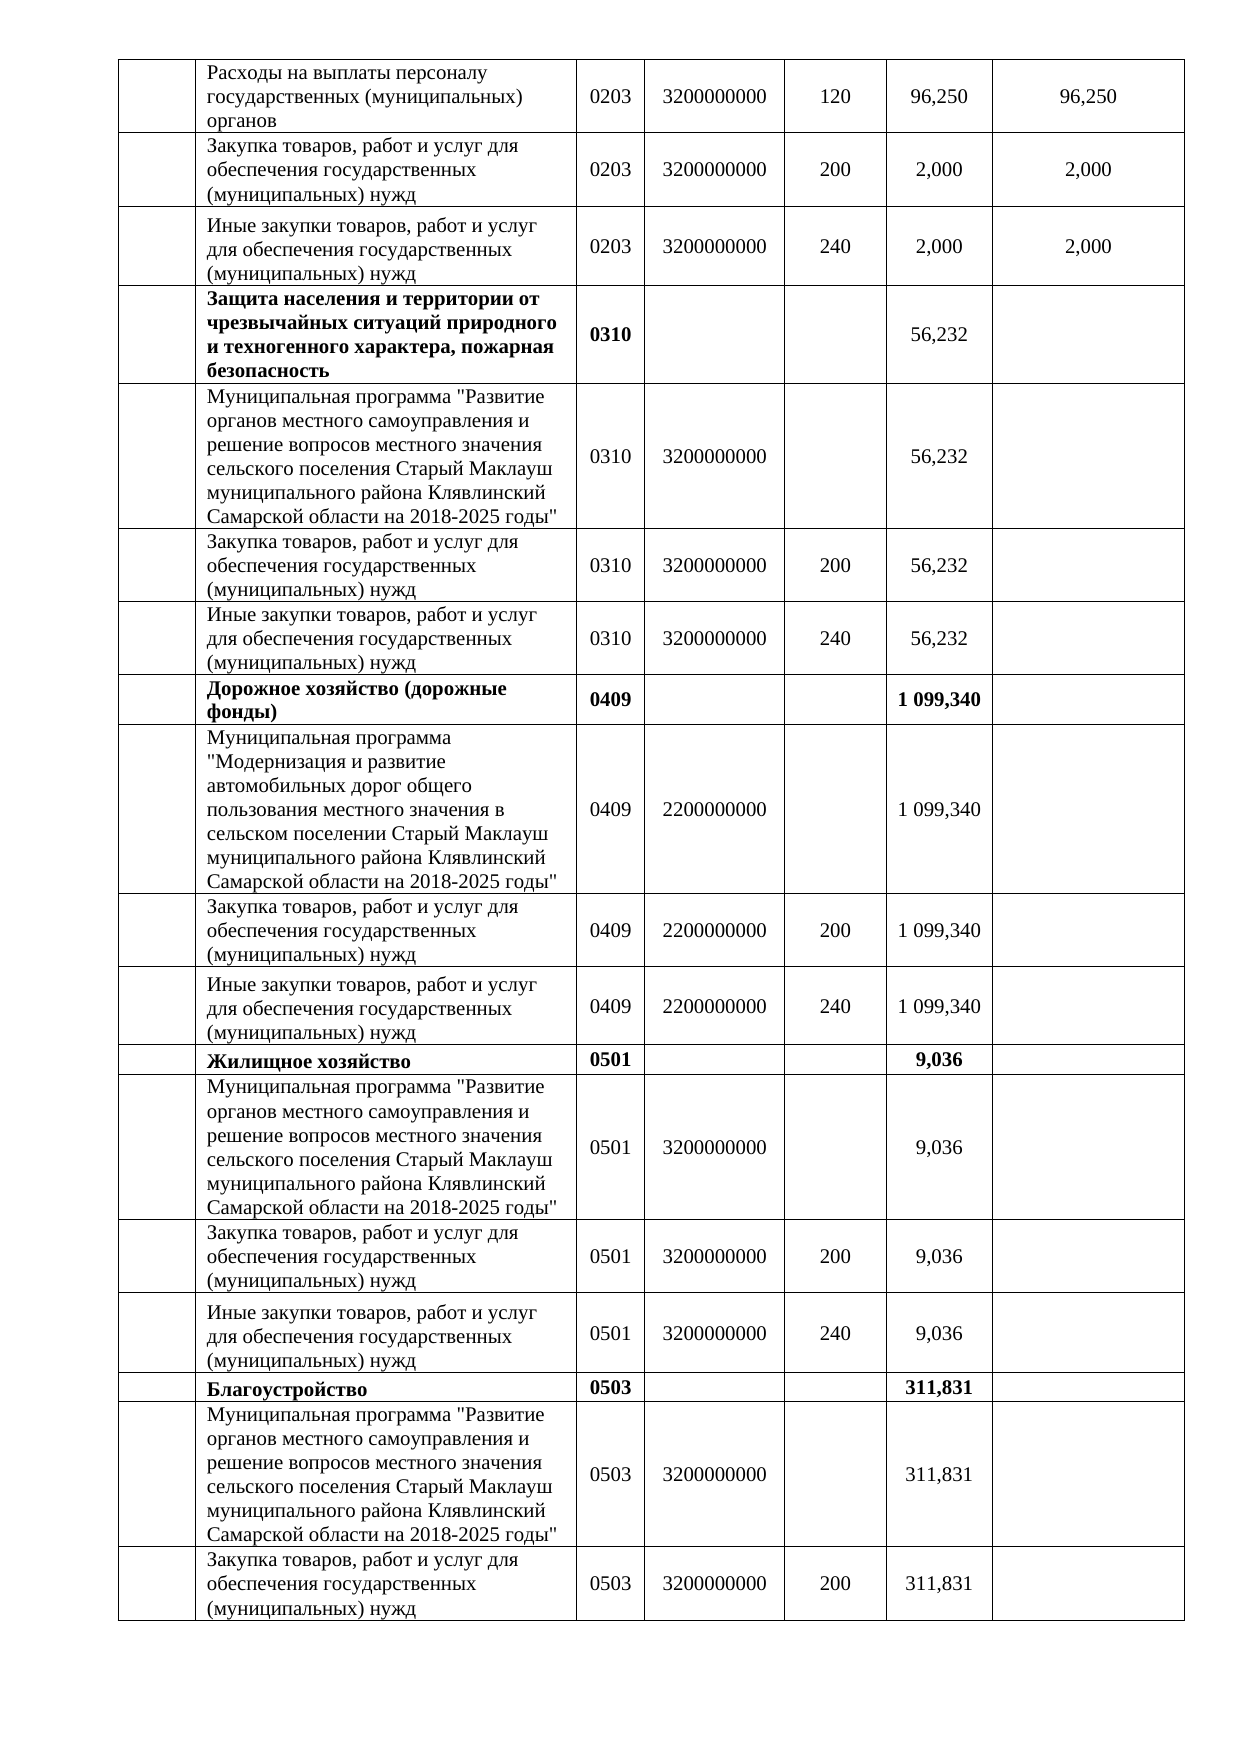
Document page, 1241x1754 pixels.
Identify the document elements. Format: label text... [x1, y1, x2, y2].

table_cell [785, 675, 886, 723]
table_cell [119, 286, 195, 382]
table_cell 3200000000 [645, 133, 784, 206]
table_cell 56,232 [887, 286, 992, 382]
table_cell 9,036 [887, 1045, 992, 1073]
table_cell 1 099,340 [887, 967, 992, 1044]
table_cell 0310 [577, 286, 644, 382]
table_cell [993, 1547, 1184, 1619]
table_cell Иные закупки товаров, работ и услуг для обеспечения государственных (муниципальных) нужд [196, 207, 576, 285]
table_cell [119, 207, 195, 285]
table_cell [119, 1547, 195, 1619]
table_cell Закупка товаров, работ и услуг для обеспечения государственных (муниципальных) нужд [196, 1220, 576, 1292]
table_cell [785, 1075, 886, 1219]
table_cell 0409 [577, 894, 644, 966]
table_cell 0501 [577, 1045, 644, 1073]
table_cell 3200000000 [645, 1220, 784, 1292]
table_cell 0503 [577, 1402, 644, 1546]
table_cell 2200000000 [645, 967, 784, 1044]
table_cell Жилищное хозяйство [196, 1045, 576, 1073]
table_cell [993, 1220, 1184, 1292]
table_cell [119, 384, 195, 528]
table_cell [993, 675, 1184, 723]
table_cell 96,250 [993, 60, 1184, 132]
table_cell 200 [785, 529, 886, 601]
table_cell Закупка товаров, работ и услуг для обеспечения государственных (муниципальных) нужд [196, 1547, 576, 1619]
table_cell 2200000000 [645, 894, 784, 966]
table_cell 3200000000 [645, 1547, 784, 1619]
table_cell 200 [785, 133, 886, 206]
table_cell Закупка товаров, работ и услуг для обеспечения государственных (муниципальных) нужд [196, 133, 576, 206]
table_cell 0501 [577, 1293, 644, 1372]
table_cell 120 [785, 60, 886, 132]
table_cell 240 [785, 602, 886, 674]
table_cell 3200000000 [645, 602, 784, 674]
table_cell [993, 1075, 1184, 1219]
table_cell 0203 [577, 207, 644, 285]
table_cell [645, 1045, 784, 1073]
table_cell [993, 286, 1184, 382]
table_cell 200 [785, 1220, 886, 1292]
table_cell [993, 1373, 1184, 1401]
table_cell [993, 725, 1184, 893]
table_cell [993, 967, 1184, 1044]
table_cell [785, 384, 886, 528]
table_cell Расходы на выплаты персоналу государственных (муниципальных) органов [196, 60, 576, 132]
table_cell [993, 1293, 1184, 1372]
table_cell [119, 725, 195, 893]
table_cell 3200000000 [645, 384, 784, 528]
table_cell Муниципальная программа "Модернизация и развитие автомобильных дорог общего пользования местного значения в сельском поселении Старый Маклауш муниципального района Клявлинский Самарской области на 2018-2025 годы" [196, 725, 576, 893]
table_cell 2200000000 [645, 725, 784, 893]
table_cell 9,036 [887, 1220, 992, 1292]
table_cell Закупка товаров, работ и услуг для обеспечения государственных (муниципальных) нужд [196, 894, 576, 966]
table_cell 3200000000 [645, 529, 784, 601]
table_cell 0501 [577, 1075, 644, 1219]
table_cell 240 [785, 207, 886, 285]
table_cell 240 [785, 967, 886, 1044]
table_cell [993, 894, 1184, 966]
table_cell 56,232 [887, 602, 992, 674]
table_cell 9,036 [887, 1075, 992, 1219]
table_cell [785, 1045, 886, 1073]
table_cell [119, 1075, 195, 1219]
table_cell 0203 [577, 60, 644, 132]
table_cell 0310 [577, 529, 644, 601]
table_cell 0409 [577, 675, 644, 723]
table_cell [645, 1373, 784, 1401]
table_cell 2,000 [887, 133, 992, 206]
table_cell 2,000 [993, 207, 1184, 285]
table_cell 96,250 [887, 60, 992, 132]
table_cell 200 [785, 894, 886, 966]
table_cell [993, 1045, 1184, 1073]
table_cell 0310 [577, 384, 644, 528]
table_cell Закупка товаров, работ и услуг для обеспечения государственных (муниципальных) нужд [196, 529, 576, 601]
table_cell [119, 1402, 195, 1546]
table_cell Иные закупки товаров, работ и услуг для обеспечения государственных (муниципальных) нужд [196, 967, 576, 1044]
table_cell Защита населения и территории от чрезвычайных ситуаций природного и техногенного характера, пожарная безопасность [196, 286, 576, 382]
table_cell 311,831 [887, 1402, 992, 1546]
table_cell 0503 [577, 1373, 644, 1401]
table_cell [119, 1293, 195, 1372]
table_cell 3200000000 [645, 1293, 784, 1372]
table_cell [119, 60, 195, 132]
table_cell [119, 1220, 195, 1292]
table_cell [119, 1373, 195, 1401]
table_cell 3200000000 [645, 1075, 784, 1219]
table_cell 3200000000 [645, 60, 784, 132]
table_cell 2,000 [993, 133, 1184, 206]
table_cell 0501 [577, 1220, 644, 1292]
table_cell 1 099,340 [887, 894, 992, 966]
table_cell 3200000000 [645, 1402, 784, 1546]
table_cell [993, 384, 1184, 528]
table_cell Дорожное хозяйство (дорожные фонды) [196, 675, 576, 723]
table_cell Иные закупки товаров, работ и услуг для обеспечения государственных (муниципальных) нужд [196, 602, 576, 674]
table_cell [119, 1045, 195, 1073]
table_cell [119, 602, 195, 674]
table_cell 0409 [577, 967, 644, 1044]
table_cell 0409 [577, 725, 644, 893]
table_cell 0310 [577, 602, 644, 674]
table_cell [119, 967, 195, 1044]
table_cell 0503 [577, 1547, 644, 1619]
table_cell 3200000000 [645, 207, 784, 285]
table_cell [119, 894, 195, 966]
table_cell [119, 133, 195, 206]
table_cell 200 [785, 1547, 886, 1619]
table_cell [119, 529, 195, 601]
table_cell 56,232 [887, 529, 992, 601]
table_cell [993, 529, 1184, 601]
table_cell [645, 286, 784, 382]
table_cell [785, 1402, 886, 1546]
table_cell [993, 602, 1184, 674]
table_cell Благоустройство [196, 1373, 576, 1401]
table_cell [993, 1402, 1184, 1546]
table_cell 9,036 [887, 1293, 992, 1372]
table_cell 56,232 [887, 384, 992, 528]
table_cell 240 [785, 1293, 886, 1372]
table_cell [119, 675, 195, 723]
table_cell 0203 [577, 133, 644, 206]
table_cell 311,831 [887, 1547, 992, 1619]
table_cell [645, 675, 784, 723]
table_cell 1 099,340 [887, 675, 992, 723]
table_cell [785, 286, 886, 382]
table_cell [785, 1373, 886, 1401]
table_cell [196, 1402, 576, 1546]
table_cell Иные закупки товаров, работ и услуг для обеспечения государственных (муниципальных) нужд [196, 1293, 576, 1372]
table_cell 2,000 [887, 207, 992, 285]
table_cell 311,831 [887, 1373, 992, 1401]
table_cell [785, 725, 886, 893]
table_cell 1 099,340 [887, 725, 992, 893]
